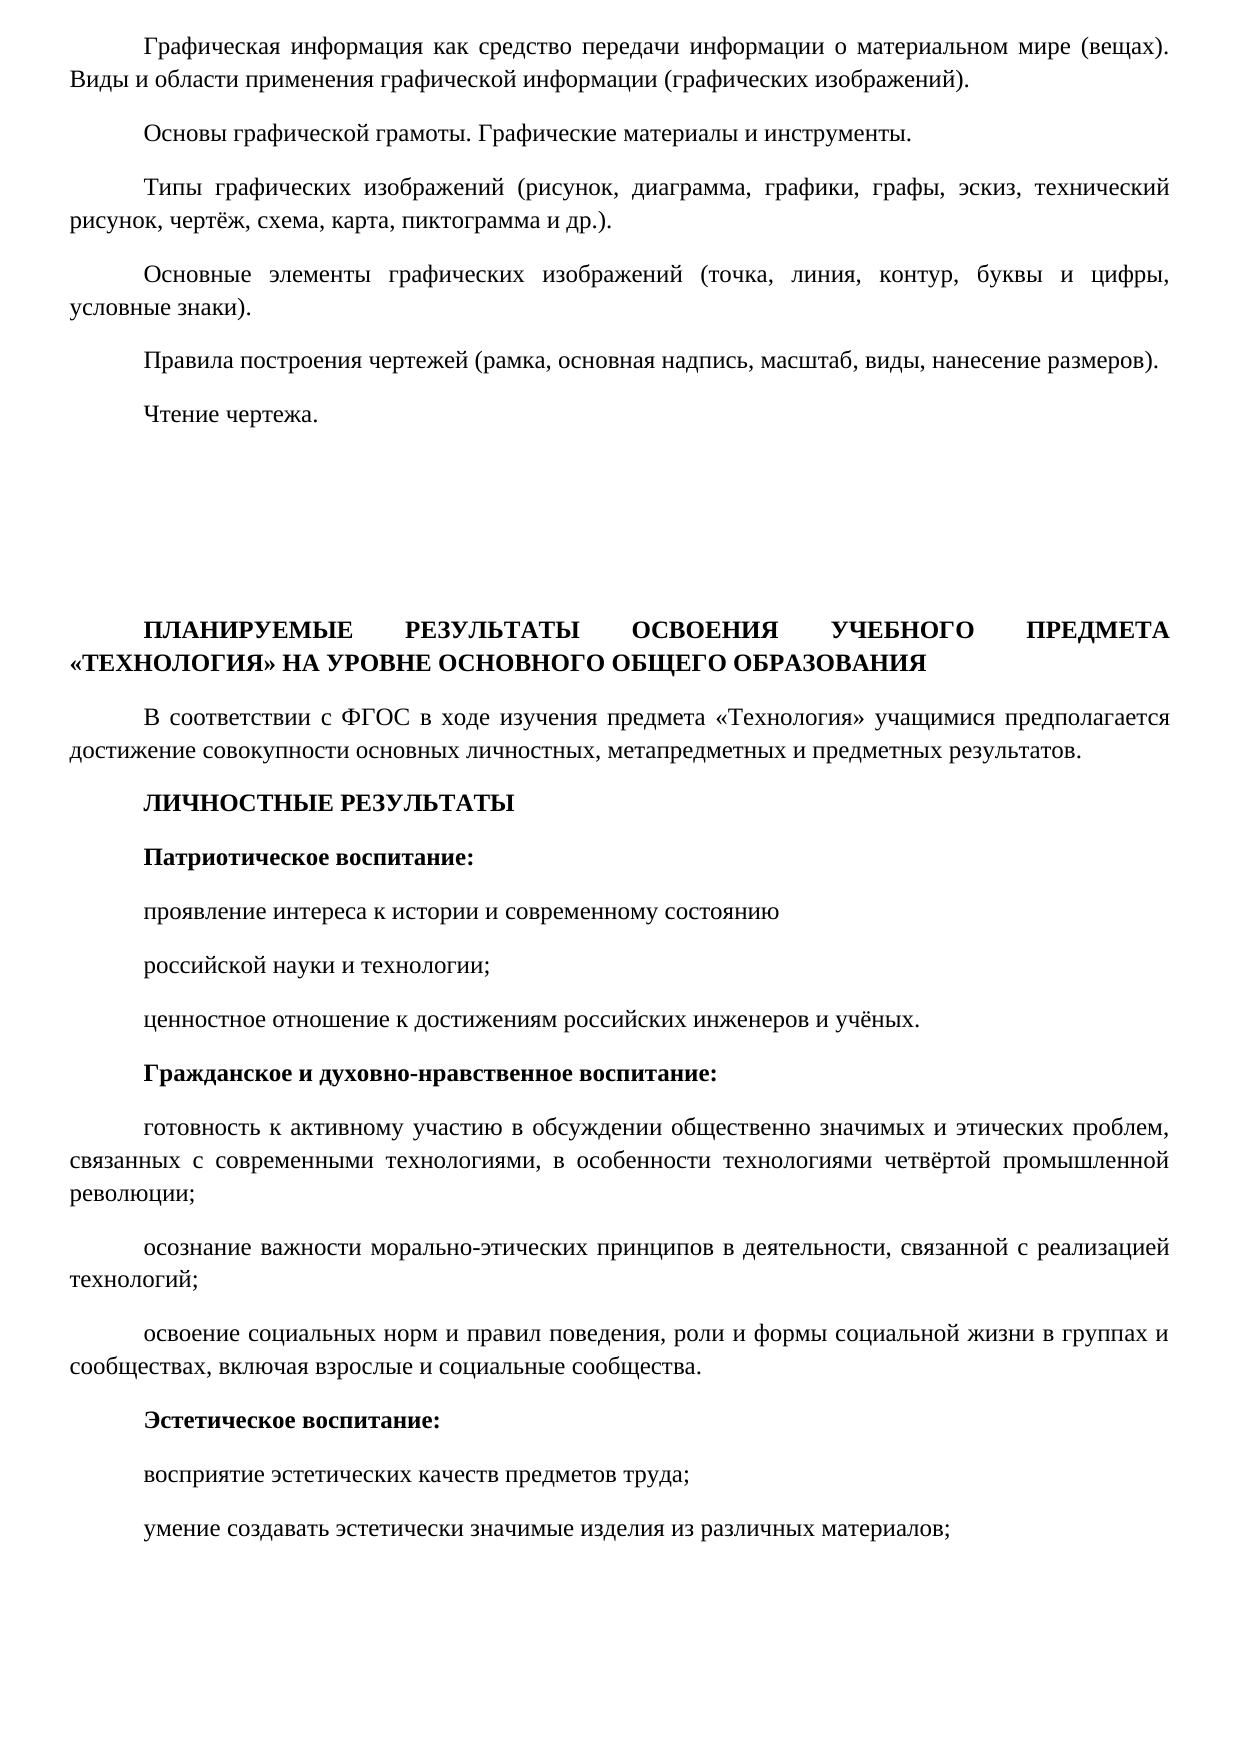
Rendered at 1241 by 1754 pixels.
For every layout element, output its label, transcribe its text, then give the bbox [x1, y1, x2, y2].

text В соответствии с ФГОС в ходе изучения предмета «Технология» учащимися предполагается достижение совокупности основных личностных, метапредметных и предметных результатов. [69, 702, 1171, 763]
text Патриотическое воспитание: [69, 842, 1171, 871]
text Эстетическое воспитание: [69, 1405, 1171, 1434]
text Правила построения чертежей (рамка, основная надпись, масштаб, виды, нанесение размеров). [69, 346, 1171, 374]
text осознание важности морально-этических принципов в деятельности, связанной с реализацией технологий; [69, 1232, 1171, 1293]
text умение создавать эстетически значимые изделия из различных материалов; [69, 1513, 1171, 1542]
text Чтение чертежа. [69, 399, 1171, 428]
text ЛИЧНОСТНЫЕ РЕЗУЛЬТАТЫ [69, 788, 1171, 817]
text готовность к активному участию в обсуждении общественно значимых и этических проблем, связанных с современными технологиями, в особенности технологиями четвёртой промышленной революции; [69, 1112, 1171, 1206]
text проявление интереса к истории и современному состоянию [69, 896, 1171, 925]
text Основные элементы графических изображений (точка, линия, контур, буквы и цифры, условные знаки). [69, 259, 1171, 320]
text Гражданское и духовно-нравственное воспитание: [69, 1058, 1171, 1087]
text Типы графических изображений (рисунок, диаграмма, графики, графы, эскиз, технический рисунок, чертёж, схема, карта, пиктограмма и др.). [69, 172, 1171, 233]
text ценностное отношение к достижениям российских инженеров и учёных. [69, 1004, 1171, 1033]
text освоение социальных норм и правил поведения, роли и формы социальной жизни в группах и сообществах, включая взрослые и социальные сообщества. [69, 1318, 1171, 1380]
text ПЛАНИРУЕМЫЕ РЕЗУЛЬТАТЫ ОСВОЕНИЯ УЧЕБНОГО ПРЕДМЕТА «ТЕХНОЛОГИЯ» НА УРОВНЕ ОСНОВНОГО ОБЩЕГО ОБРАЗОВАНИЯ [69, 615, 1171, 677]
text Основы графической грамоты. Графические материалы и инструменты. [69, 118, 1171, 147]
text восприятие эстетических качеств предметов труда; [69, 1459, 1171, 1488]
text российской науки и технологии; [69, 950, 1171, 979]
text Графическая информация как средство передачи информации о материальном мире (вещах). Виды и области применения графической информации (графических изображений). [69, 31, 1171, 93]
